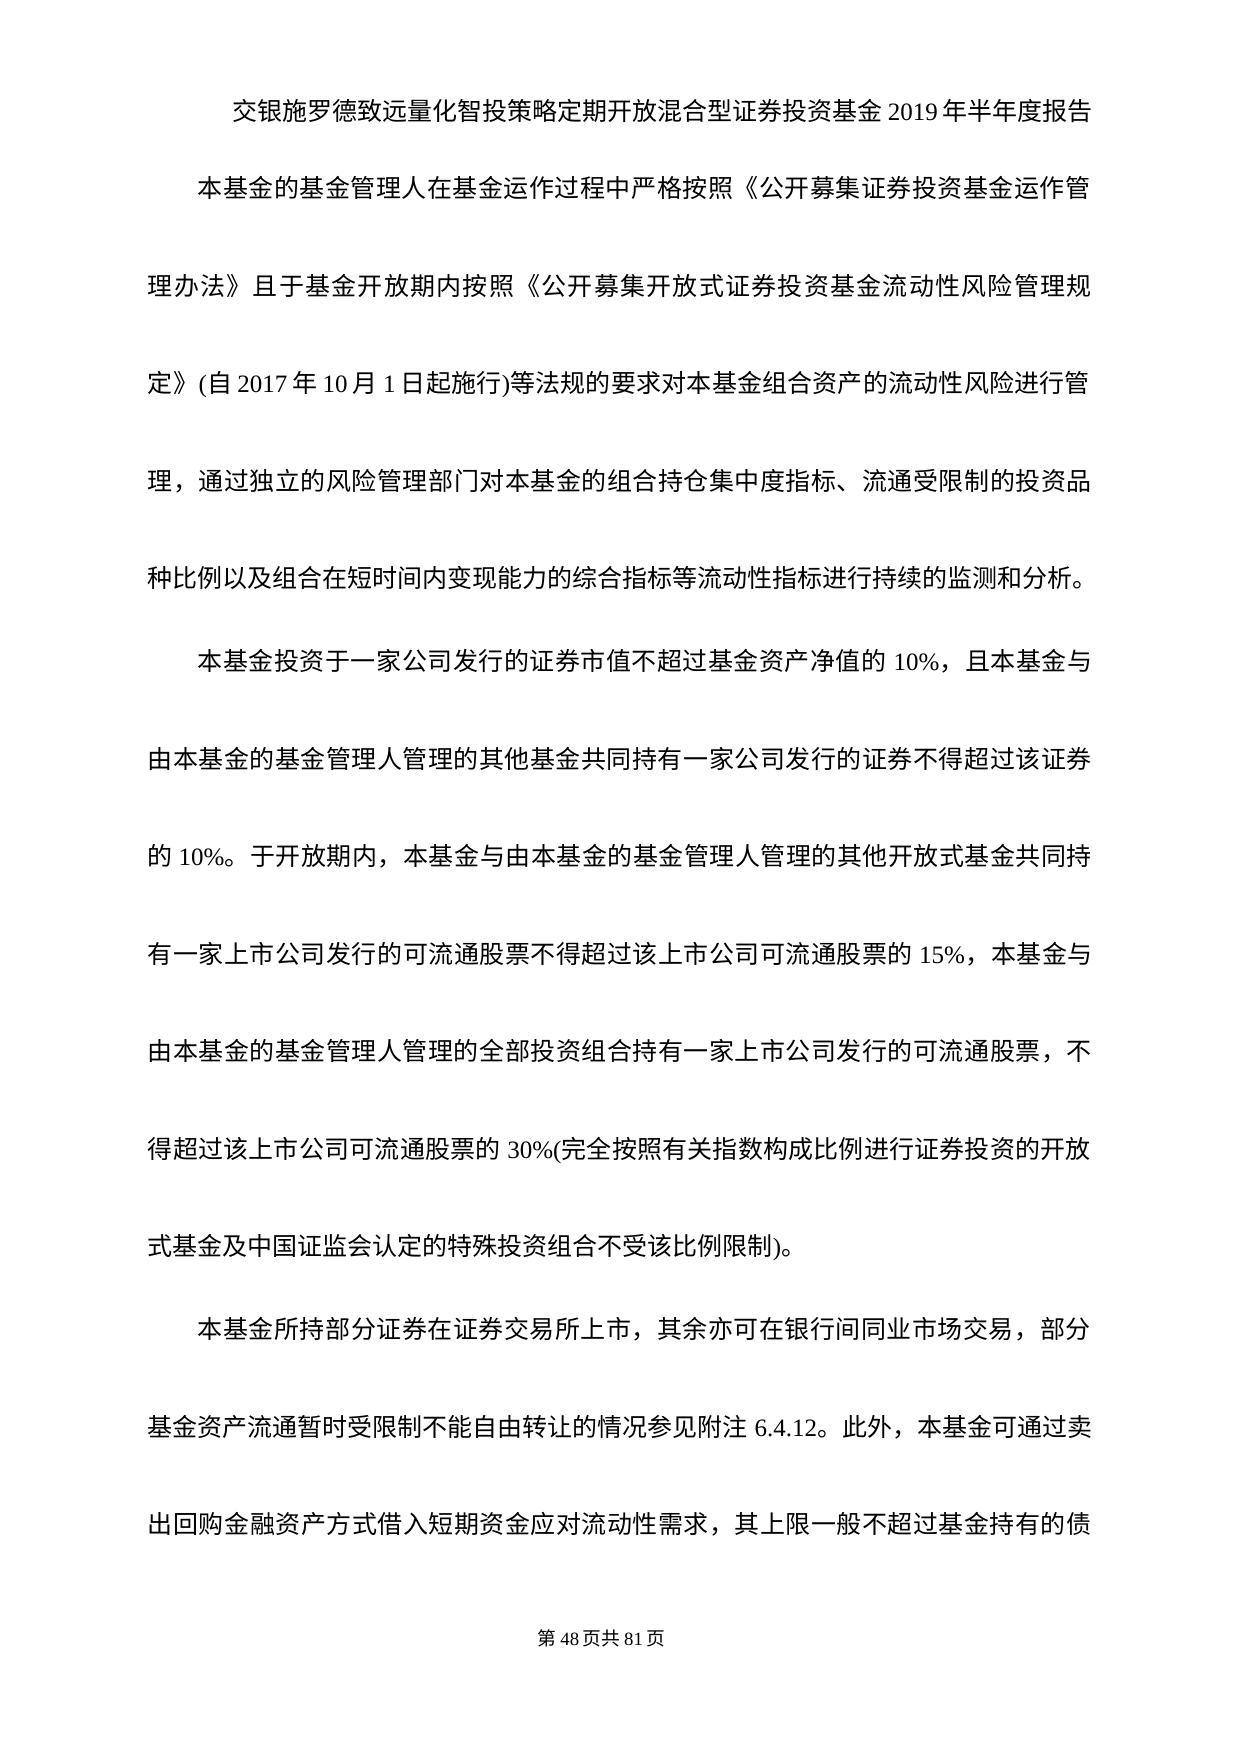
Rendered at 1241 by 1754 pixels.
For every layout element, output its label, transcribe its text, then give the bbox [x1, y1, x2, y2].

text 本基金的基金管理人在基金运作过程中严格按照《公开募集证券投资基金运作管理办法》且于基金开放期内按照《公开募集开放式证券投资基金流动性风险管理规定》(自2017年10月1日起施行)等法规的要求对本基金组合资产的流动性风险进行管理，通过独立的风险管理部门对本基金的组合持仓集中度指标、流通受限制的投资品种比例以及组合在短时间内变现能力的综合指标等流动性指标进行持续的监测和分析。 [148, 154, 1092, 609]
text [148, 1296, 1092, 1556]
text 本基金投资于一家公司发行的证券市值不超过基金资产净值的10%，且本基金与由本基金的基金管理人管理的其他基金共同持有一家公司发行的证券不得超过该证券的10%。于开放期内，本基金与由本基金的基金管理人管理的其他开放式基金共同持有一家上市公司发行的可流通股票不得超过该上市公司可流通股票的15%，本基金与由本基金的基金管理人管理的全部投资组合持有一家上市公司发行的可流通股票，不得超过该上市公司可流通股票的30%(完全按照有关指数构成比例进行证券投资的开放式基金及中国证监会认定的特殊投资组合不受该比例限制)。 [148, 627, 1092, 1277]
